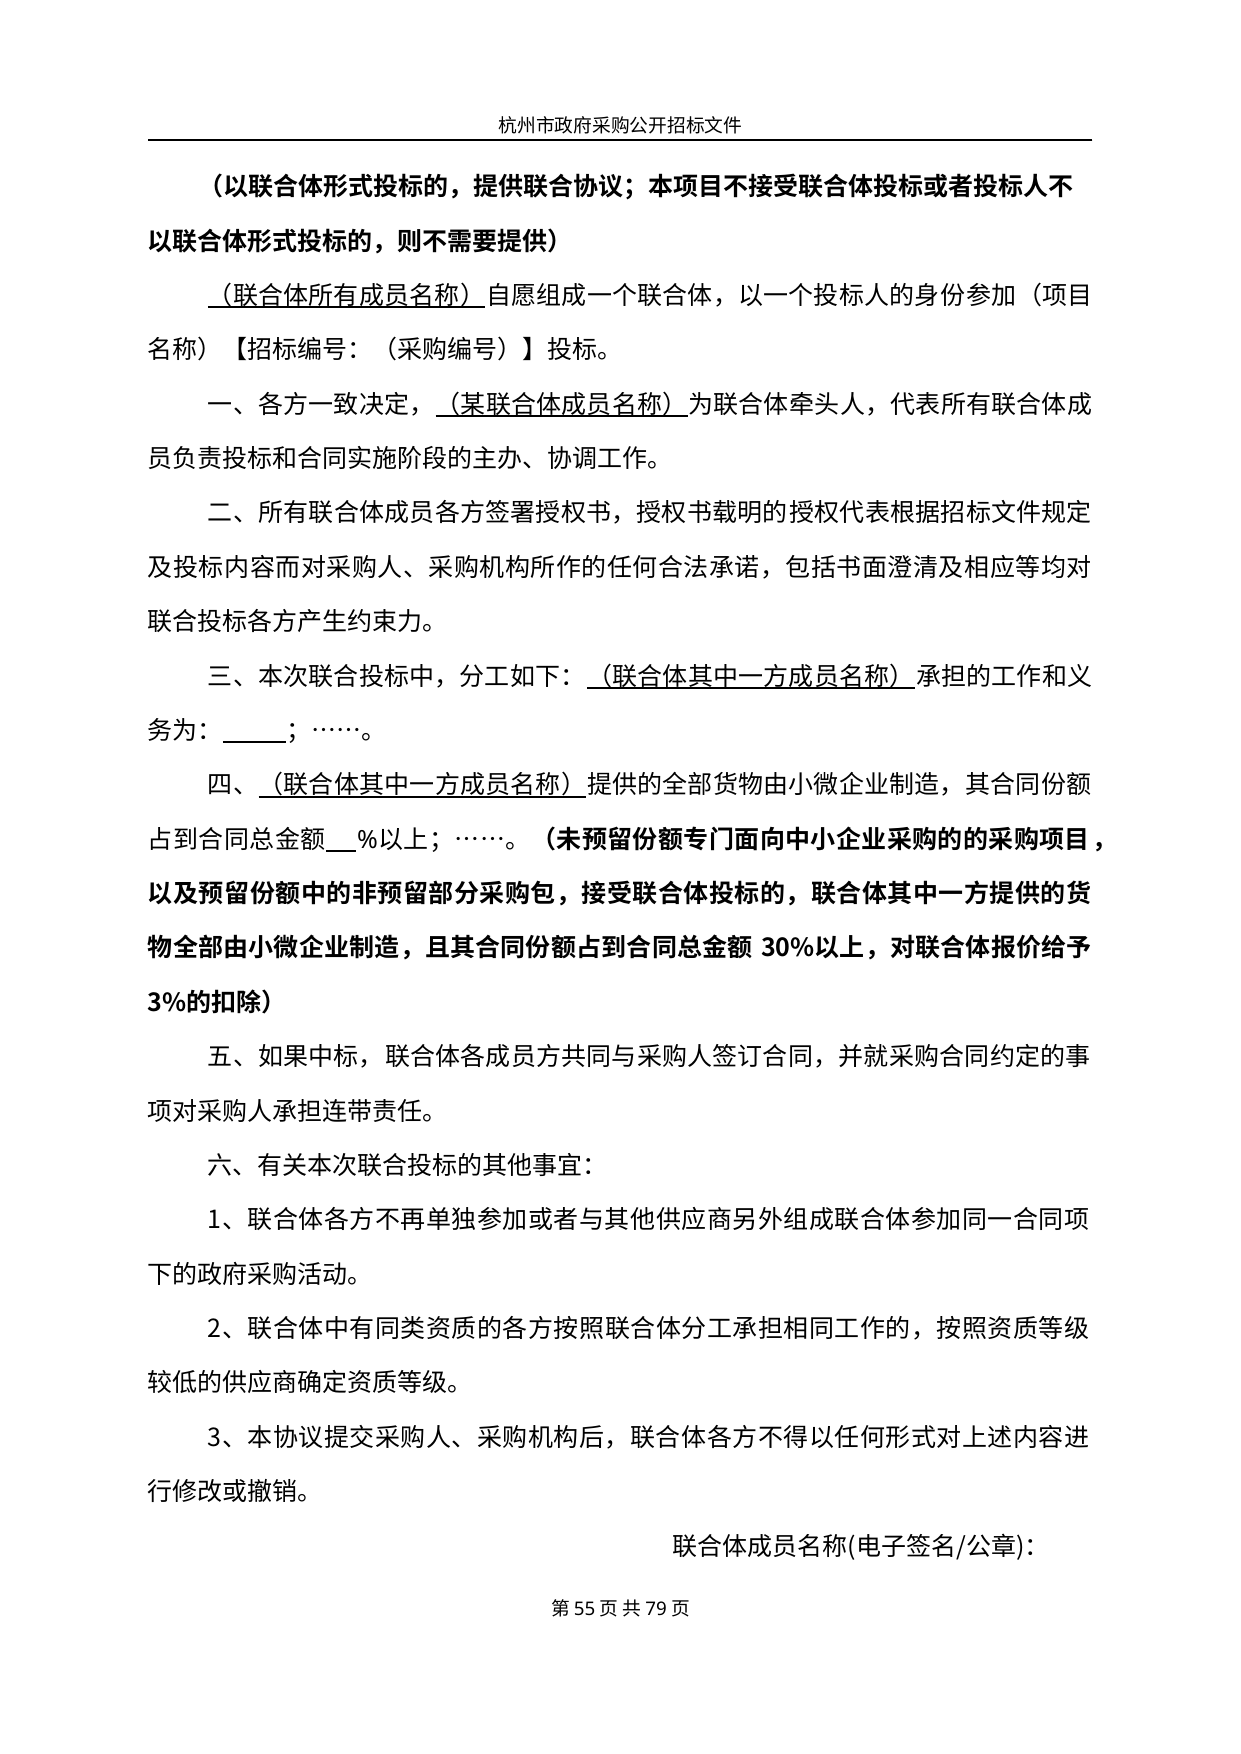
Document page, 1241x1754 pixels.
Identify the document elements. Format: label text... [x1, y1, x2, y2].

text （以联合体形式投标的，提供联合协议；本项目不接受联合体投标或者投标人不以联合体形式投标的，则不需要提供） [148, 167, 1092, 257]
text （联合体所有成员名称）自愿组成一个联合体，以一个投标人的身份参加（项目名称）【招标编号：（采购编号）】投标。 [148, 275, 1092, 366]
text 3、本协议提交采购人、采购机构后，联合体各方不得以任何形式对上述内容进行修改或撤销。 [148, 1417, 1092, 1508]
text 一、各方一致决定，（某联合体成员名称）为联合体牵头人，代表所有联合体成员负责投标和合同实施阶段的主办、协调工作。 [148, 384, 1092, 475]
text 2、联合体中有同类资质的各方按照联合体分工承担相同工作的，按照资质等级较低的供应商确定资质等级。 [148, 1308, 1092, 1399]
text 1、联合体各方不再单独参加或者与其他供应商另外组成联合体参加同一合同项下的政府采购活动。 [148, 1200, 1092, 1290]
text 六、有关本次联合投标的其他事宜： [148, 1145, 1092, 1182]
text 四、（联合体其中一方成员名称）提供的全部货物由小微企业制造，其合同份额占到合同总金额 %以上；……。（未预留份额专门面向中小企业采购的的采购项目，以及预留份额中的非预留部分采购包，接受联合体投标的，联合体其中一方提供的货物全部由小微企业制造，且其合同份额占到合同总金额 30%以上，对联合体报价给予3%的扣除） [148, 765, 1092, 1018]
text 联合体成员名称(电子签名/公章)： [148, 1526, 1092, 1562]
text 三、本次联合投标中，分工如下：（联合体其中一方成员名称）承担的工作和义务为： ；……。 [148, 656, 1092, 747]
text 五、如果中标，联合体各成员方共同与采购人签订合同，并就采购合同约定的事项对采购人承担连带责任。 [148, 1037, 1092, 1127]
text 二、所有联合体成员各方签署授权书，授权书载明的授权代表根据招标文件规定及投标内容而对采购人、采购机构所作的任何合法承诺，包括书面澄清及相应等均对联合投标各方产生约束力。 [148, 493, 1092, 638]
